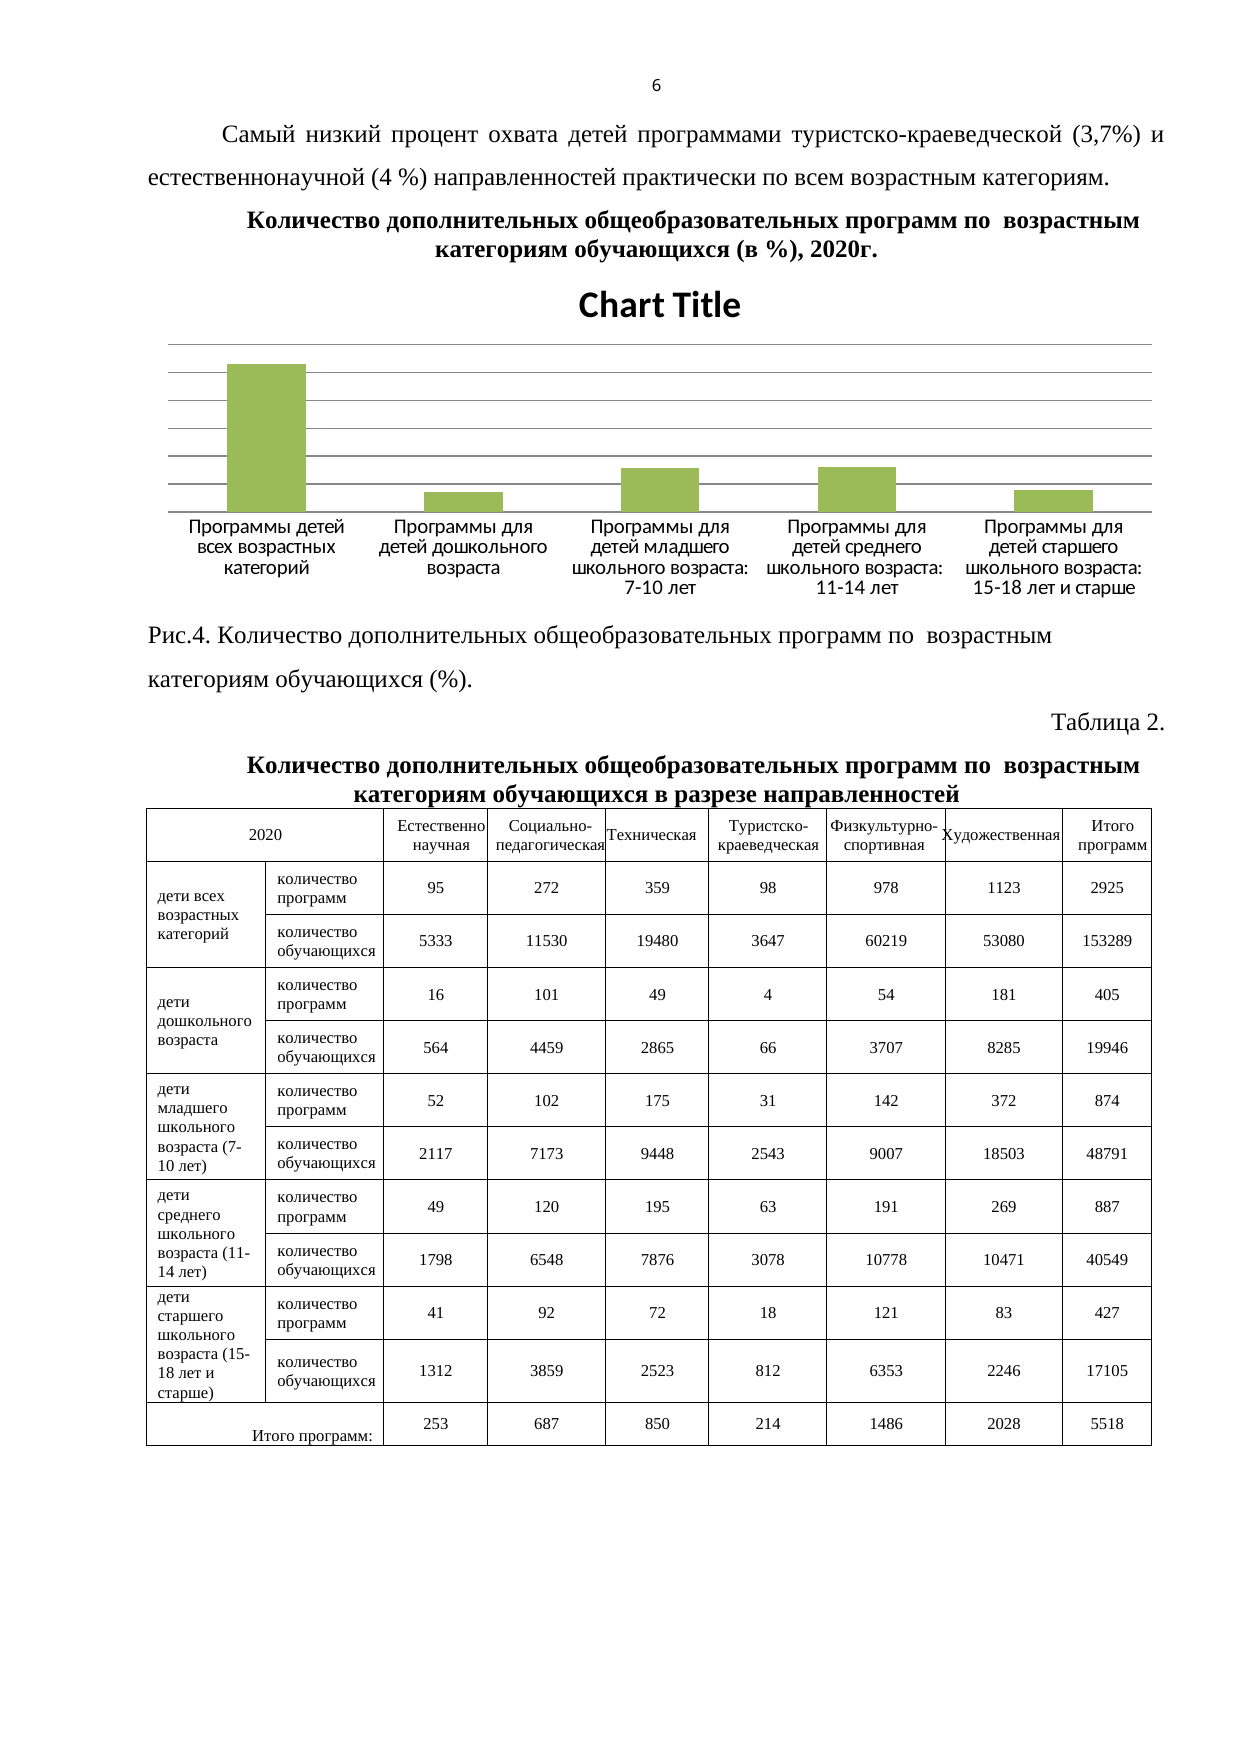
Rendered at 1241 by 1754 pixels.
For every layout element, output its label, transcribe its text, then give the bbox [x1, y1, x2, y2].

table_cell дети среднего школьного возраста (11-14 лет) [147, 1180, 265, 1286]
table_cell дети всех возрастных категорий [147, 862, 265, 967]
table_cell 48791 [1063, 1127, 1151, 1179]
table_cell дети старшего школьного возраста (15-18 лет и старше) [147, 1287, 265, 1402]
table_cell 887 [1063, 1180, 1151, 1232]
table_cell 66 [709, 1021, 826, 1073]
table_cell 10471 [946, 1234, 1062, 1286]
text Рис.4. Количество дополнительных общеобразовательных программ по возрастным категориям обучающихся (%). [148, 263, 1165, 692]
table_cell 60219 [827, 915, 945, 967]
table_cell 9448 [606, 1127, 708, 1179]
table_cell количество обучающихся [266, 1127, 383, 1179]
table_cell дети дошкольного возраста [147, 968, 265, 1073]
table_cell 874 [1063, 1074, 1151, 1126]
table_cell количество программ [266, 1180, 383, 1232]
table_cell Итого программ: [147, 1403, 383, 1444]
table_cell 564 [384, 1021, 487, 1073]
table_cell 3707 [827, 1021, 945, 1073]
table_cell 5333 [384, 915, 487, 967]
table_cell 269 [946, 1180, 1062, 1232]
table_cell 2117 [384, 1127, 487, 1179]
table_cell 6353 [827, 1340, 945, 1402]
table_cell 2523 [606, 1340, 708, 1402]
text Таблица 2. [148, 707, 1165, 736]
table_cell 142 [827, 1074, 945, 1126]
table_cell 8285 [946, 1021, 1062, 1073]
table_cell 95 [384, 862, 487, 914]
text Количество дополнительных общеобразовательных программ по возрастным категориям обучающихся в разрезе направленностей [148, 750, 1165, 807]
table_cell количество программ [266, 1287, 383, 1339]
table_cell 405 [1063, 968, 1151, 1020]
table_cell 1798 [384, 1234, 487, 1286]
table_cell 978 [827, 862, 945, 914]
table_cell количество обучающихся [266, 915, 383, 967]
table_cell 3647 [709, 915, 826, 967]
table_cell 175 [606, 1074, 708, 1126]
table_cell 6548 [488, 1234, 605, 1286]
table_header Техническая [606, 809, 708, 861]
table_cell 83 [946, 1287, 1062, 1339]
table_cell 7876 [606, 1234, 708, 1286]
table_cell количество программ [266, 862, 383, 914]
table_cell количество обучающихся [266, 1340, 383, 1402]
table_cell 101 [488, 968, 605, 1020]
table_cell 2028 [946, 1403, 1062, 1444]
table_cell 63 [709, 1180, 826, 1232]
table_cell 2543 [709, 1127, 826, 1179]
table_cell 18503 [946, 1127, 1062, 1179]
table_cell 4459 [488, 1021, 605, 1073]
table_header 2020 [147, 809, 383, 861]
text Самый низкий процент охвата детей программами туристско-краеведческой (3,7%) и естественнонаучной (4 %) направленностей практически по всем возрастным категориям. [148, 119, 1165, 191]
table_cell 102 [488, 1074, 605, 1126]
table_cell 1312 [384, 1340, 487, 1402]
table_header Итого программ [1063, 809, 1151, 861]
table_cell 9007 [827, 1127, 945, 1179]
table_cell 31 [709, 1074, 826, 1126]
table_cell 191 [827, 1180, 945, 1232]
table_cell 3078 [709, 1234, 826, 1286]
table_cell количество программ [266, 1074, 383, 1126]
table_cell 372 [946, 1074, 1062, 1126]
table_cell 272 [488, 862, 605, 914]
table_cell 1486 [827, 1403, 945, 1444]
table_cell 3859 [488, 1340, 605, 1402]
table_cell 214 [709, 1403, 826, 1444]
table_cell 17105 [1063, 1340, 1151, 1402]
table_cell 2246 [946, 1340, 1062, 1402]
table_cell 40549 [1063, 1234, 1151, 1286]
table_cell количество обучающихся [266, 1234, 383, 1286]
table_header Художественная [946, 809, 1062, 861]
table_header Социально-педагогическая [488, 809, 605, 861]
table_header Естественнонаучная [384, 809, 487, 861]
table_cell 359 [606, 862, 708, 914]
table_cell 11530 [488, 915, 605, 967]
table_cell 120 [488, 1180, 605, 1232]
table_cell 427 [1063, 1287, 1151, 1339]
table_cell 49 [606, 968, 708, 1020]
table_cell 181 [946, 968, 1062, 1020]
table_header Физкультурно-спортивная [827, 809, 945, 861]
table_cell 10778 [827, 1234, 945, 1286]
table_cell 18 [709, 1287, 826, 1339]
table_cell 16 [384, 968, 487, 1020]
table_cell 153289 [1063, 915, 1151, 967]
table_cell 195 [606, 1180, 708, 1232]
table_cell 121 [827, 1287, 945, 1339]
table_cell количество обучающихся [266, 1021, 383, 1073]
table_cell 72 [606, 1287, 708, 1339]
table_cell 253 [384, 1403, 487, 1444]
table_cell 2925 [1063, 862, 1151, 914]
table_cell 92 [488, 1287, 605, 1339]
table_cell 19946 [1063, 1021, 1151, 1073]
table_cell 98 [709, 862, 826, 914]
table_cell 54 [827, 968, 945, 1020]
table_cell 41 [384, 1287, 487, 1339]
table_cell 49 [384, 1180, 487, 1232]
table_cell дети младшего школьного возраста (7-10 лет) [147, 1074, 265, 1179]
table_cell 5518 [1063, 1403, 1151, 1444]
table_cell 687 [488, 1403, 605, 1444]
table_cell 2865 [606, 1021, 708, 1073]
table_cell 4 [709, 968, 826, 1020]
table_cell 52 [384, 1074, 487, 1126]
table_cell 7173 [488, 1127, 605, 1179]
table_cell 53080 [946, 915, 1062, 967]
table_cell 850 [606, 1403, 708, 1444]
text Количество дополнительных общеобразовательных программ по возрастным категориям обучающихся (в %), 2020г. [148, 205, 1165, 263]
table_cell 19480 [606, 915, 708, 967]
table_cell 1123 [946, 862, 1062, 914]
table_cell количество программ [266, 968, 383, 1020]
table_header Туристско-краеведческая [709, 809, 826, 861]
table_cell 812 [709, 1340, 826, 1402]
